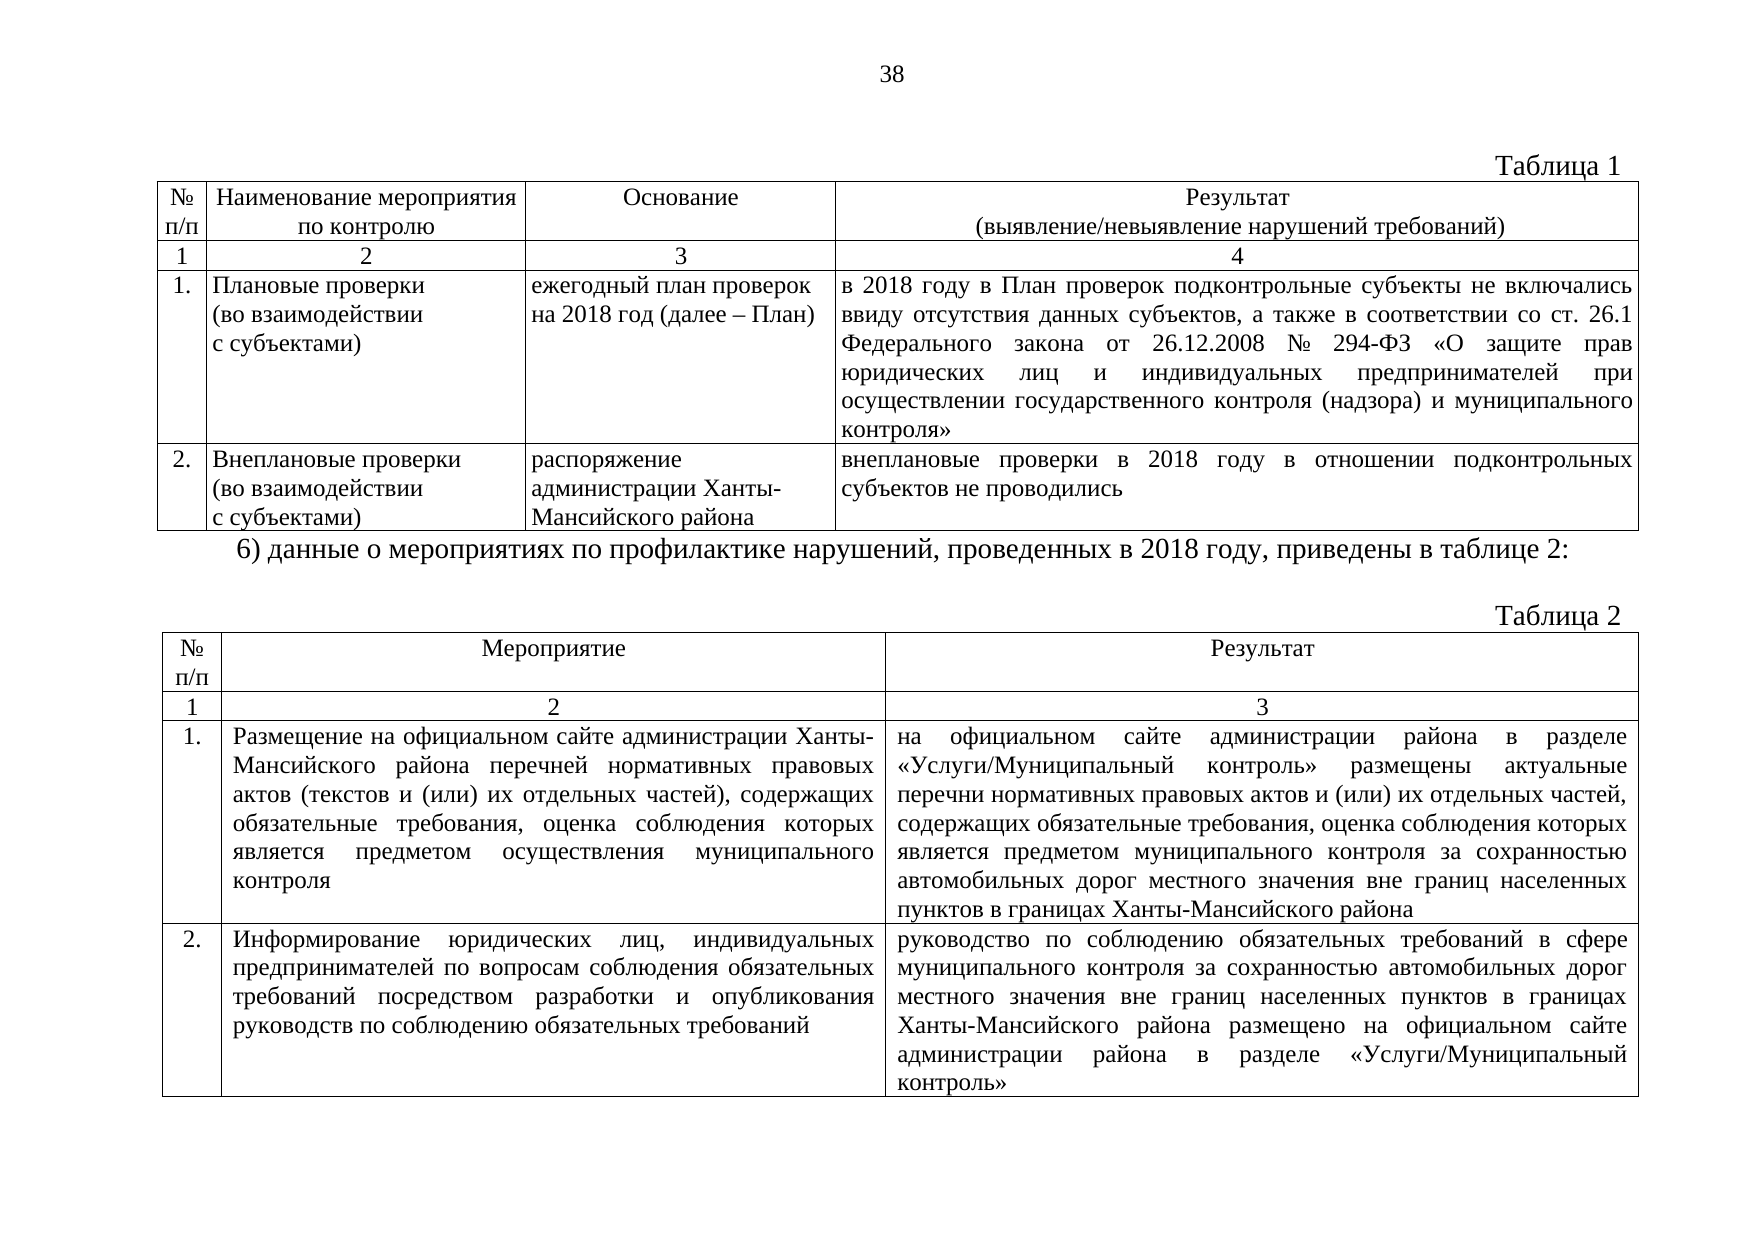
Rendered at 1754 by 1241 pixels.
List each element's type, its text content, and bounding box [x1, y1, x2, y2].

table_cell 3 [886, 692, 1638, 720]
table_cell Плановые проверки (во взаимодействии с субъектами) [207, 271, 525, 443]
table_cell распоряжение администрации Ханты-Мансийского района [526, 444, 835, 530]
table_cell 1. [163, 721, 221, 923]
table_cell 2 [207, 241, 525, 269]
table_cell Размещение на официальном сайте администрации Ханты-Мансийского района перечней нормативных правовых актов (текстов и (или) их отдельных частей), содержащих обязательные требования, оценка соблюдения которых является предметом осуществления муниципального контроля [222, 721, 885, 923]
table_cell 1 [158, 241, 206, 269]
table_cell 4 [836, 241, 1638, 269]
table_header № п/п [158, 182, 206, 240]
table_cell на официальном сайте администрации района в разделе «Услуги/Муниципальный контроль» размещены актуальные перечни нормативных правовых актов и (или) их отдельных частей, содержащих обязательные требования, оценка соблюдения которых является предметом муниципального контроля за сохранностью автомобильных дорог местного значения вне границ населенных пунктов в границах Ханты-Мансийского района [886, 721, 1638, 923]
table_cell в 2018 году в План проверок подконтрольные субъекты не включались ввиду отсутствия данных субъектов, а также в соответствии со ст. 26.1 Федерального закона от 26.12.2008 № 294-ФЗ «О защите прав юридических лиц и индивидуальных предпринимателей при осуществлении государственного контроля (надзора) и муниципального контроля» [836, 271, 1638, 443]
table_cell 1. [158, 271, 206, 443]
text 6) данные о мероприятиях по профилактике нарушений, проведенных в 2018 году, приведены в таблице 2: [162, 531, 1621, 565]
table_cell 3 [526, 241, 835, 269]
table_header Мероприятие [222, 633, 885, 691]
table_header № п/п [163, 633, 221, 691]
table_cell внеплановые проверки в 2018 году в отношении подконтрольных субъектов не проводились [836, 444, 1638, 530]
table_header Результат [886, 633, 1638, 691]
table_cell 2. [163, 924, 221, 1096]
text Таблица 2 [162, 598, 1621, 632]
table_cell руководство по соблюдению обязательных требований в сфере муниципального контроля за сохранностью автомобильных дорог местного значения вне границ населенных пунктов в границах Ханты-Мансийского района размещено на официальном сайте администрации района в разделе «Услуги/Муниципальный контроль» [886, 924, 1638, 1096]
table_cell ежегодный план проверок на 2018 год (далее – План) [526, 271, 835, 443]
table_cell 2. [158, 444, 206, 530]
table_cell Информирование юридических лиц, индивидуальных предпринимателей по вопросам соблюдения обязательных требований посредством разработки и опубликования руководств по соблюдению обязательных требований [222, 924, 885, 1096]
table_header Результат (выявление/невыявление нарушений требований) [836, 182, 1638, 240]
table_header Наименование мероприятия по контролю [207, 182, 525, 240]
table_cell 1 [163, 692, 221, 720]
table_header Основание [526, 182, 835, 240]
table_cell 2 [222, 692, 885, 720]
table_cell Внеплановые проверки (во взаимодействии с субъектами) [207, 444, 525, 530]
text Таблица 1 [162, 148, 1621, 181]
